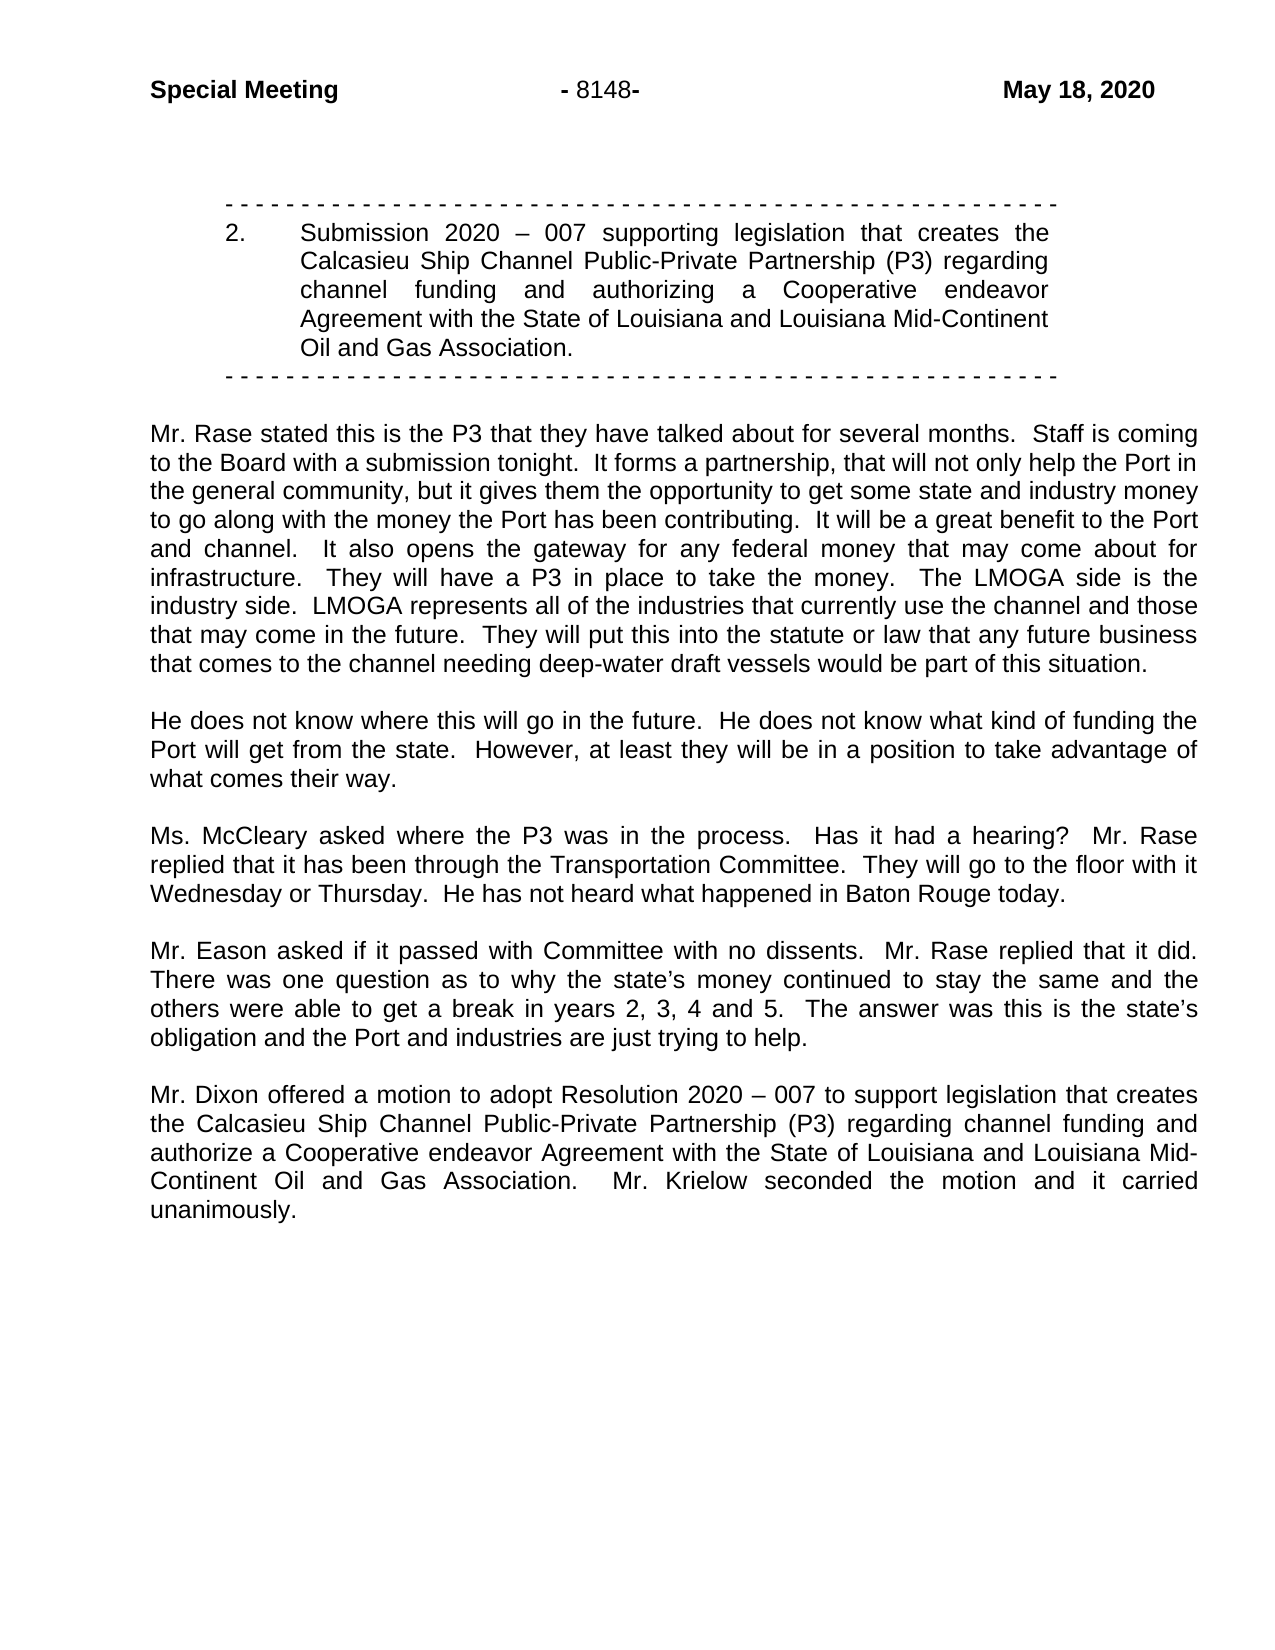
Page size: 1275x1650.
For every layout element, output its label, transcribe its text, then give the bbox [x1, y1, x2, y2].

text Mr. Eason asked if it passed with Committee with no dissents. Mr. Rase replied that it did. There was one question as to why the state’s money continued to stay the same and the others were able to get a break in years 2, 3, 4 and 5. The answer was this is the state’s obligation and the Port and industries are just trying to help. [150, 936, 1200, 1051]
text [150, 189, 1125, 217]
text Mr. Dixon offered a motion to adopt Resolution 2020 – 007 to support legislation that creates the Calcasieu Ship Channel Public-Private Partnership (P3) regarding channel funding and authorize a Cooperative endeavor Agreement with the State of Louisiana and Louisiana Mid-Continent Oil and Gas Association. Mr. Krielow seconded the motion and it carried unanimously. [150, 1080, 1200, 1224]
text Ms. McCleary asked where the P3 was in the process. Has it had a hearing? Mr. Rase replied that it has been through the Transportation Committee. They will go to the floor with it Wednesday or Thursday. He has not heard what happened in Baton Rouge today. [150, 821, 1200, 907]
text Mr. Rase stated this is the P3 that they have talked about for several months. Staff is coming to the Board with a submission tonight. It forms a partnership, that will not only help the Port in the general community, but it gives them the opportunity to get some state and industry money to go along with the money the Port has been contributing. It will be a great benefit to the Port and channel. It also opens the gateway for any federal money that may come about for infrastructure. They will have a P3 in place to take the money. The LMOGA side is the industry side. LMOGA represents all of the industries that currently use the channel and those that may come in the future. They will put this into the statute or law that any future business that comes to the channel needing deep-water draft vessels would be part of this situation. [150, 419, 1200, 677]
text 2. Submission 2020 – 007 supporting legislation that creates the Calcasieu Ship Channel Public-Private Partnership (P3) regarding channel funding and authorizing a Cooperative endeavor Agreement with the State of Louisiana and Louisiana Mid-Continent Oil and Gas Association. [225, 217, 1050, 361]
text - - - - - - - - - - - - - - - - - - - - - - - - - - - - - - - - - - - - - - - - - - - - - - - - - - - - - - - [150, 361, 1125, 390]
text He does not know where this will go in the future. He does not know what kind of funding the Port will get from the state. However, at least they will be in a position to take advantage of what comes their way. [150, 706, 1200, 792]
